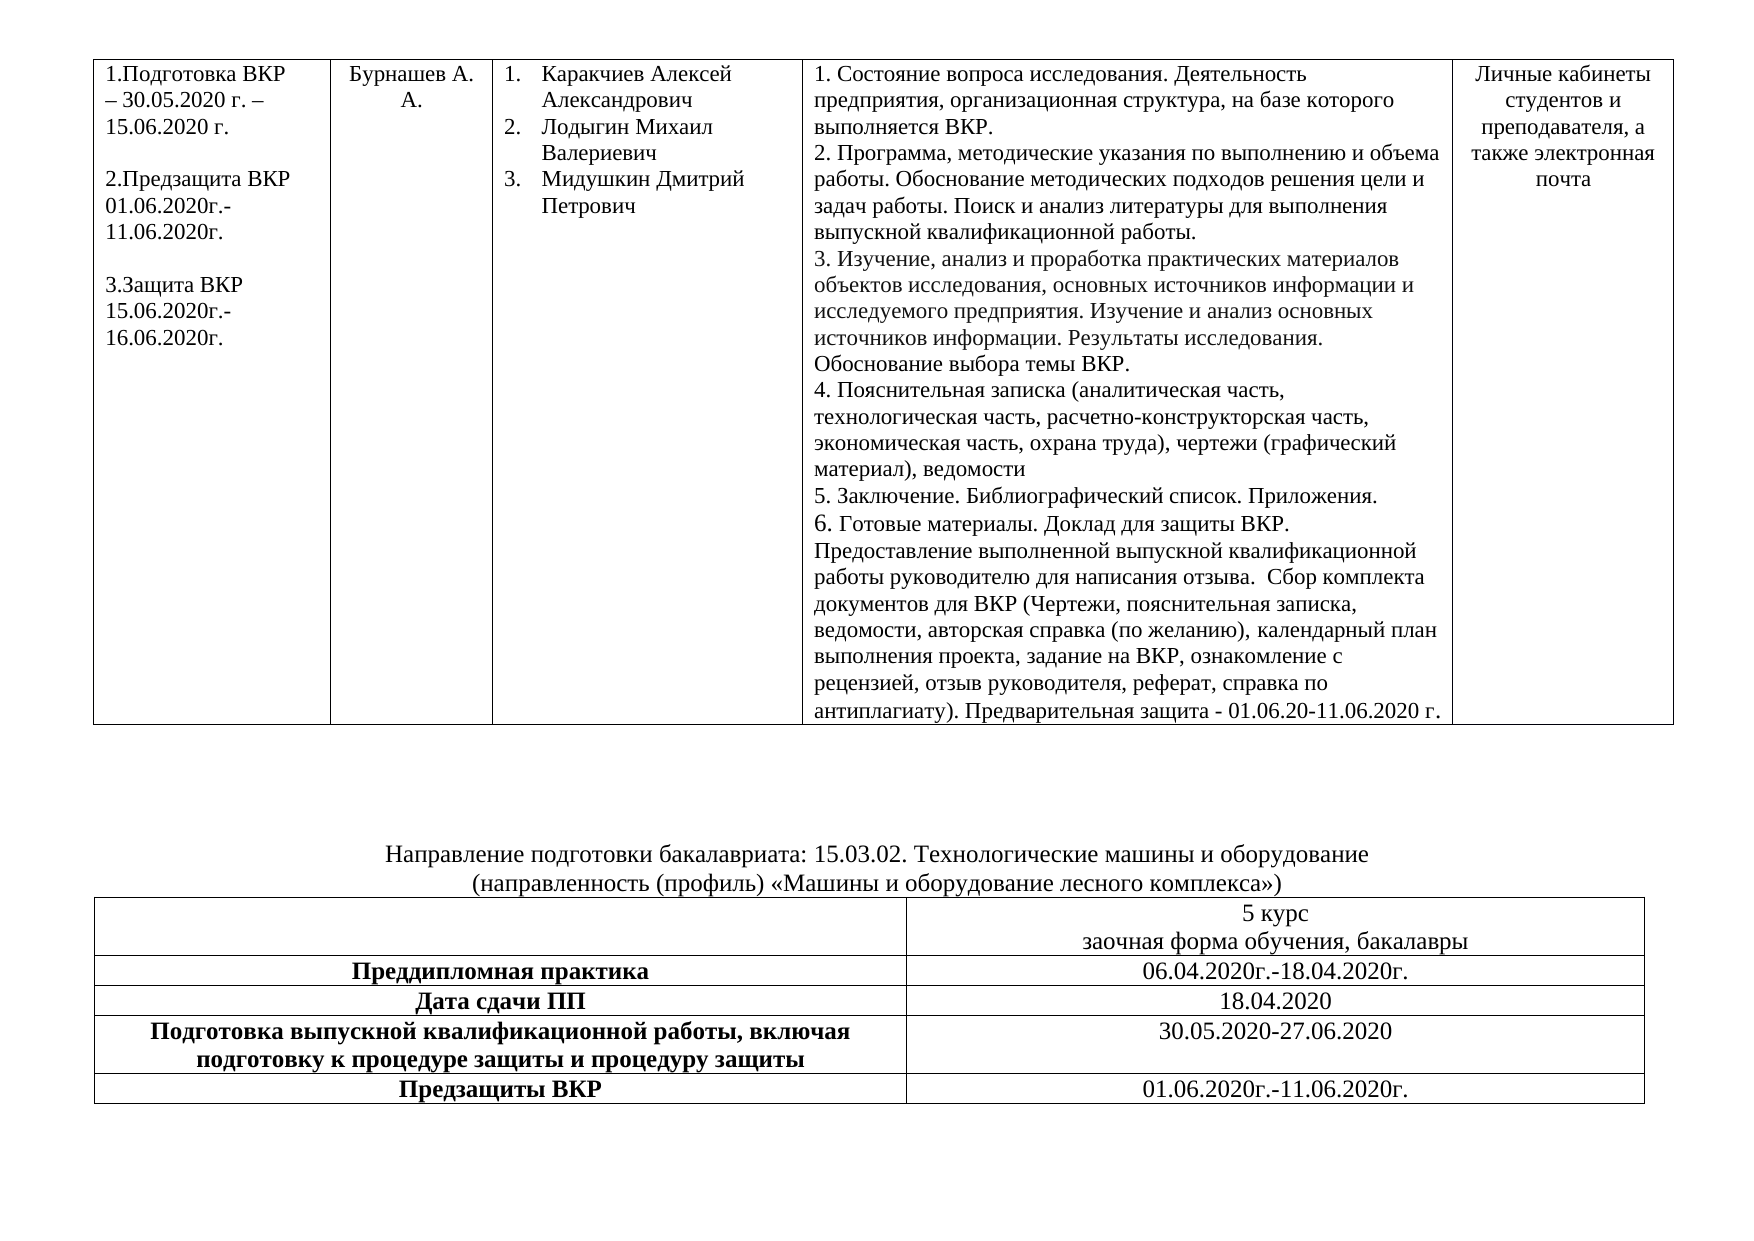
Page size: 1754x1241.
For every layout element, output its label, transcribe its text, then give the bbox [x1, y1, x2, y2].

table_cell 18.04.2020 [907, 986, 1644, 1015]
table_cell Дата сдачи ПП [95, 986, 906, 1015]
table_cell 06.04.2020г.-18.04.2020г. [907, 956, 1644, 985]
table_cell Бурнашев А. А. [331, 60, 492, 724]
table_cell Преддипломная практика [95, 956, 906, 985]
table_cell Каракчиев Алексей Александрович Лодыгин Михаил Валериевич Мидушкин Дмитрий Петрович [493, 60, 802, 724]
table_header 5 курс заочная форма обучения, бакалавры [907, 898, 1644, 955]
table_header [95, 898, 906, 955]
table_cell Подготовка выпускной квалификационной работы, включая подготовку к процедуре защиты и процедуру защиты [95, 1016, 906, 1073]
table_cell Предзащиты ВКР [95, 1074, 906, 1103]
table_cell 30.05.2020-27.06.2020 [907, 1016, 1644, 1073]
text (направленность (профиль) «Машины и оборудование лесного комплекса») [94, 868, 1660, 897]
table_cell Личные кабинеты студентов и преподавателя, а также электронная почта [1453, 60, 1673, 724]
table_cell 01.06.2020г.-11.06.2020г. [907, 1074, 1644, 1103]
table_cell 1.Подготовка ВКР – 30.05.2020 г. – 15.06.2020 г. 2.Предзащита ВКР 01.06.2020г.-11.06.2020г. 3.Защита ВКР 15.06.2020г.-16.06.2020г. [94, 60, 330, 724]
text Направление подготовки бакалавриата: 15.03.02. Технологические машины и оборудование [94, 839, 1660, 868]
table_cell 1. Состояние вопроса исследования. Деятельность предприятия, организационная структура, на базе которого выполняется ВКР. 2. Программа, методические указания по выполнению и объема работы. Обоснование методических подходов решения цели и задач работы. Поиск и анализ литературы для выполнения выпускной квалификационной работы. 3. Изучение, анализ и проработка практических материалов объектов исследования, основных источников информации и исследуемого предприятия. Изучение и анализ основных источников информации. Результаты исследования. Обоснование выбора темы ВКР. 4. Пояснительная записка (аналитическая часть, технологическая часть, расчетно-конструкторская часть, экономическая часть, охрана труда), чертежи (графический материал), ведомости 5. Заключение. Библиографический список. Приложения. 6. Готовые материалы. Доклад для защиты ВКР. Предоставление выполненной выпускной квалификационной работы руководителю для написания отзыва. Сбор комплекта документов для ВКР (Чертежи, пояснительная записка, ведомости, авторская справка (по желанию), календарный план выполнения проекта, задание на ВКР, ознакомление с рецензией, отзыв руководителя, реферат, справка по антиплагиату). Предварительная защита - 01.06.20-11.06.2020 г. [803, 60, 1452, 724]
